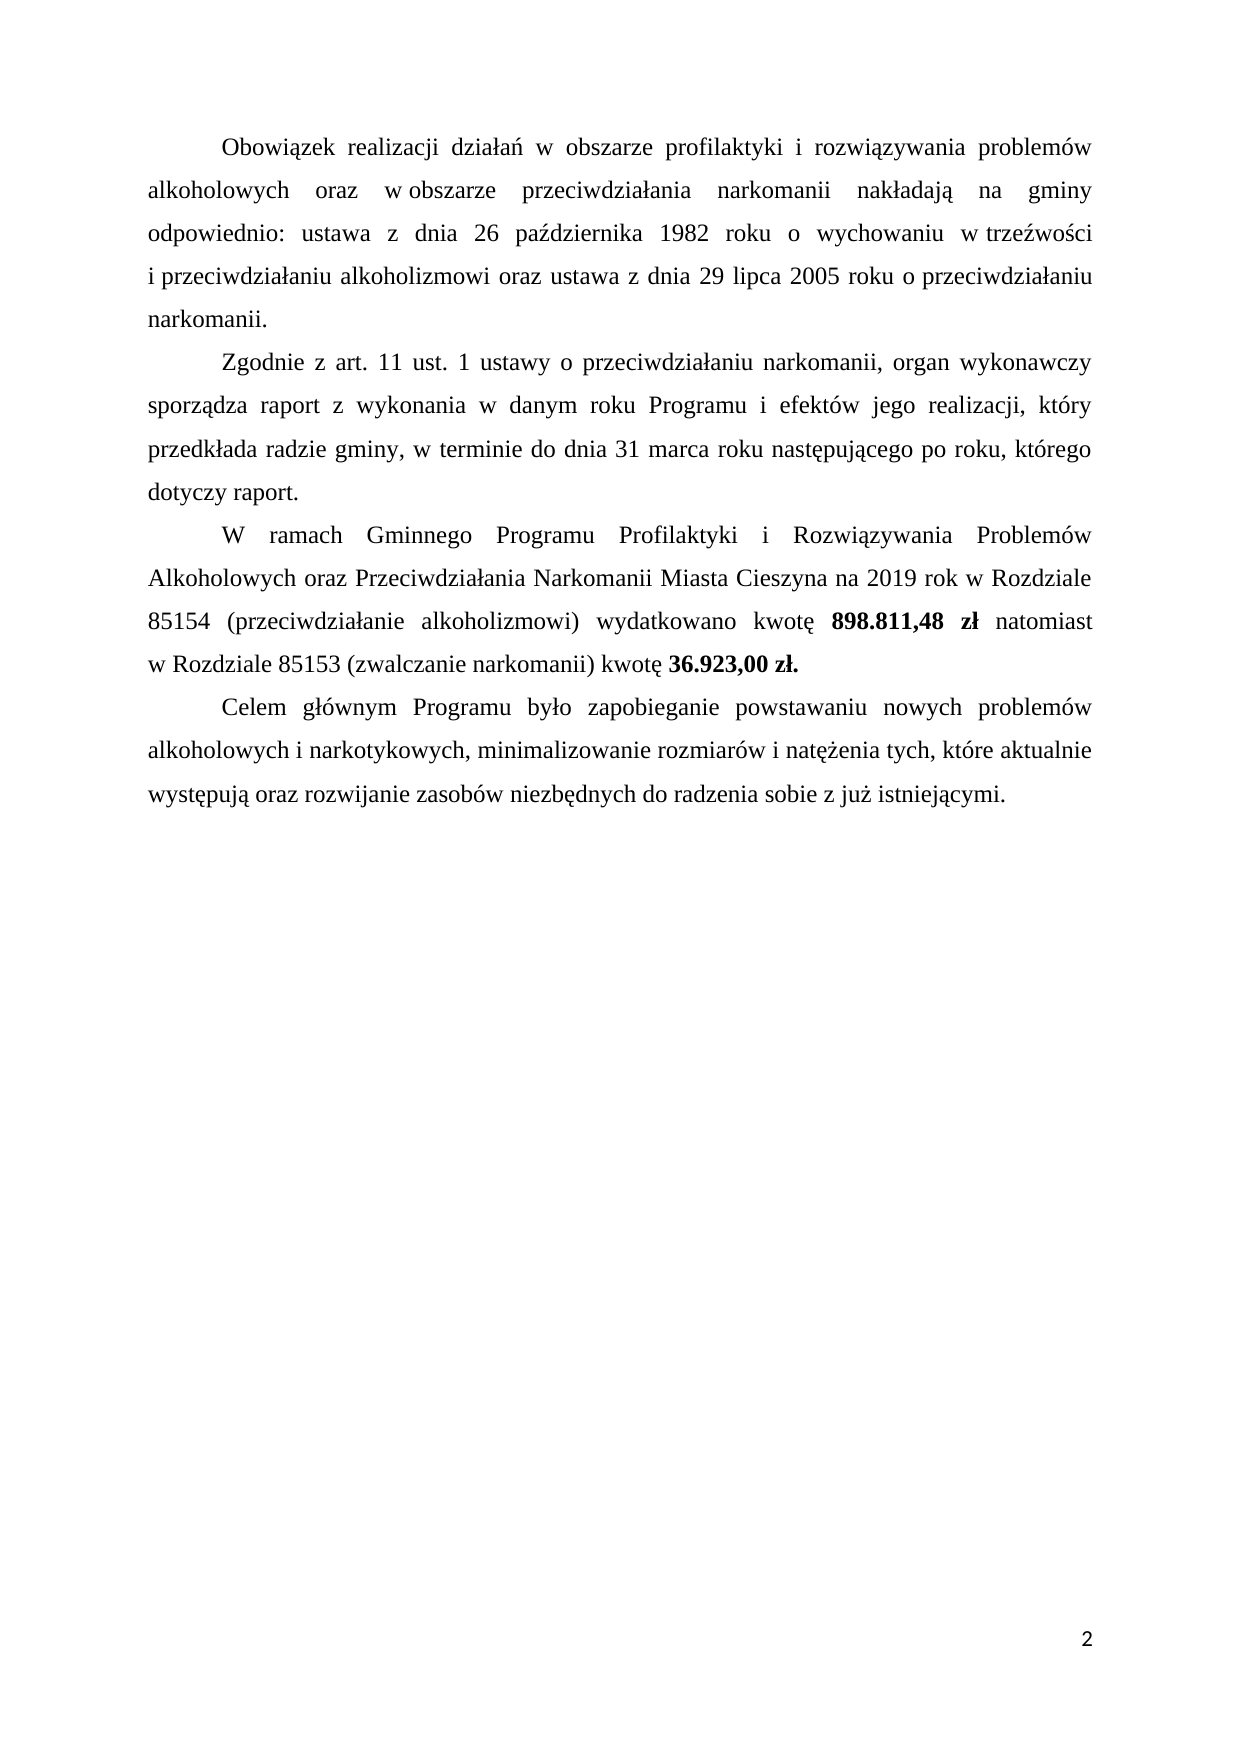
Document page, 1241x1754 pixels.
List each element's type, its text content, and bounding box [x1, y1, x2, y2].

text W ramach Gminnego Programu Profilaktyki i Rozwiązywania Problemów Alkoholowych oraz Przeciwdziałania Narkomanii Miasta Cieszyna na 2019 rok w Rozdziale 85154 (przeciwdziałanie alkoholizmowi) wydatkowano kwotę 898.811,48 zł natomiast w Rozdziale 85153 (zwalczanie narkomanii) kwotę 36.923,00 zł. [148, 520, 1092, 678]
text Obowiązek realizacji działań w obszarze profilaktyki i rozwiązywania problemów alkoholowych oraz w obszarze przeciwdziałania narkomanii nakładają na gminy odpowiednio: ustawa z dnia 26 października 1982 roku o wychowaniu w trzeźwości i przeciwdziałaniu alkoholizmowi oraz ustawa z dnia 29 lipca 2005 roku o przeciwdziałaniu narkomanii. [148, 132, 1092, 333]
text Zgodnie z art. 11 ust. 1 ustawy o przeciwdziałaniu narkomanii, organ wykonawczy sporządza raport z wykonania w danym roku Programu i efektów jego realizacji, który przedkłada radzie gminy, w terminie do dnia 31 marca roku następującego po roku, którego dotyczy raport. [148, 347, 1092, 506]
text Celem głównym Programu było zapobieganie powstawaniu nowych problemów alkoholowych i narkotykowych, minimalizowanie rozmiarów i natężenia tych, które aktualnie występują oraz rozwijanie zasobów niezbędnych do radzenia sobie z już istniejącymi. [148, 692, 1092, 807]
